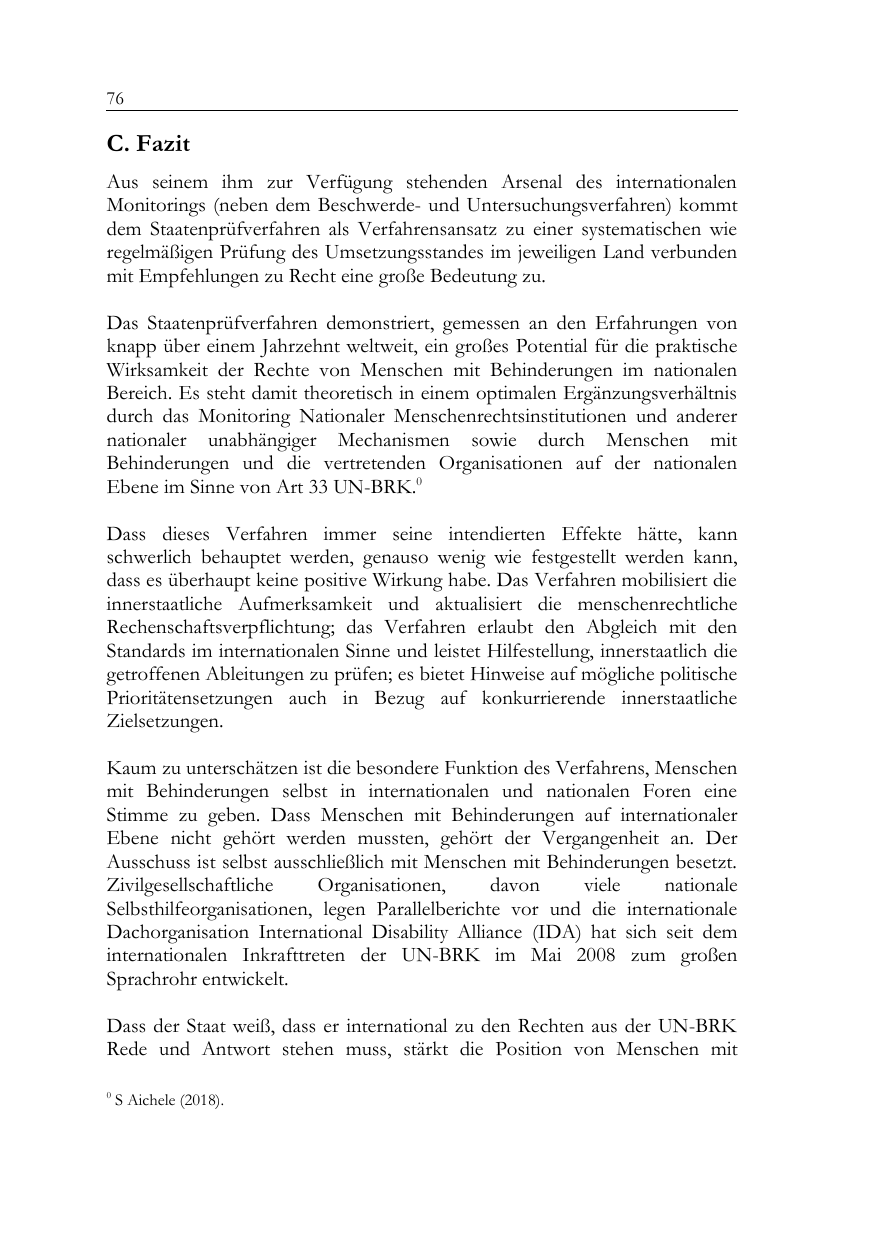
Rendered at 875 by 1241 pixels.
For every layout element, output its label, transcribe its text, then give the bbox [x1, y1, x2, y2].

text Das Staatenprüfverfahren demonstriert, gemessen an den Erfahrungen von knapp über einem Jahrzehnt weltweit, ein großes Potential für die praktische Wirksamkeit der Rechte von Menschen mit Behinderungen im nationalen Bereich. Es steht damit theoretisch in einem optimalen Ergänzungsverhältnis durch das Monitoring Nationaler Menschenrechtsinstitutionen und anderer nationaler unabhängiger Mechanismen sowie durch Menschen mit Behinderungen und die vertretenden Organisationen auf der nationalen Ebene im Sinne von Art 33 UN-BRK. [106, 311, 738, 499]
list C. Fazit [106, 130, 738, 158]
text Dass dieses Verfahren immer seine intendierten Effekte hätte, kann schwerlich behauptet werden, genauso wenig wie festgestellt werden kann, dass es überhaupt keine positive Wirkung habe. Das Verfahren mobilisiert die innerstaatliche Aufmerksamkeit und aktualisiert die menschenrechtliche Rechenschaftsverpflichtung; das Verfahren erlaubt den Abgleich mit den Standards im internationalen Sinne und leistet Hilfestellung, innerstaatlich die getroffenen Ableitungen zu prüfen; es bietet Hinweise auf mögliche politische Prioritätensetzungen auch in Bezug auf konkurrierende innerstaatliche Zielsetzungen. [106, 522, 738, 733]
text Kaum zu unterschätzen ist die besondere Funktion des Verfahrens, Menschen mit Behinderungen selbst in internationalen und nationalen Foren eine Stimme zu geben. Dass Menschen mit Behinderungen auf internationaler Ebene nicht gehört werden mussten, gehört der Vergangenheit an. Der Ausschuss ist selbst ausschließlich mit Menschen mit Behinderungen besetzt. Zivilgesellschaftliche Organisationen, davon viele nationale Selbsthilfeorganisationen, legen Parallelberichte vor und die internationale Dachorganisation International Disability Alliance (IDA) hat sich seit dem internationalen Inkrafttreten der UN-BRK im Mai 2008 zum großen Sprachrohr entwickelt. [106, 756, 738, 991]
text Aus seinem ihm zur Verfügung stehenden Arsenal des internationalen Monitorings (neben dem Beschwerde- und Untersuchungsverfahren) kommt dem Staatenprüfverfahren als Verfahrensansatz zu einer systematischen wie regelmäßigen Prüfung des Umsetzungsstandes im jeweiligen Land verbunden mit Empfehlungen zu Recht eine große Bedeutung zu. [106, 171, 738, 288]
